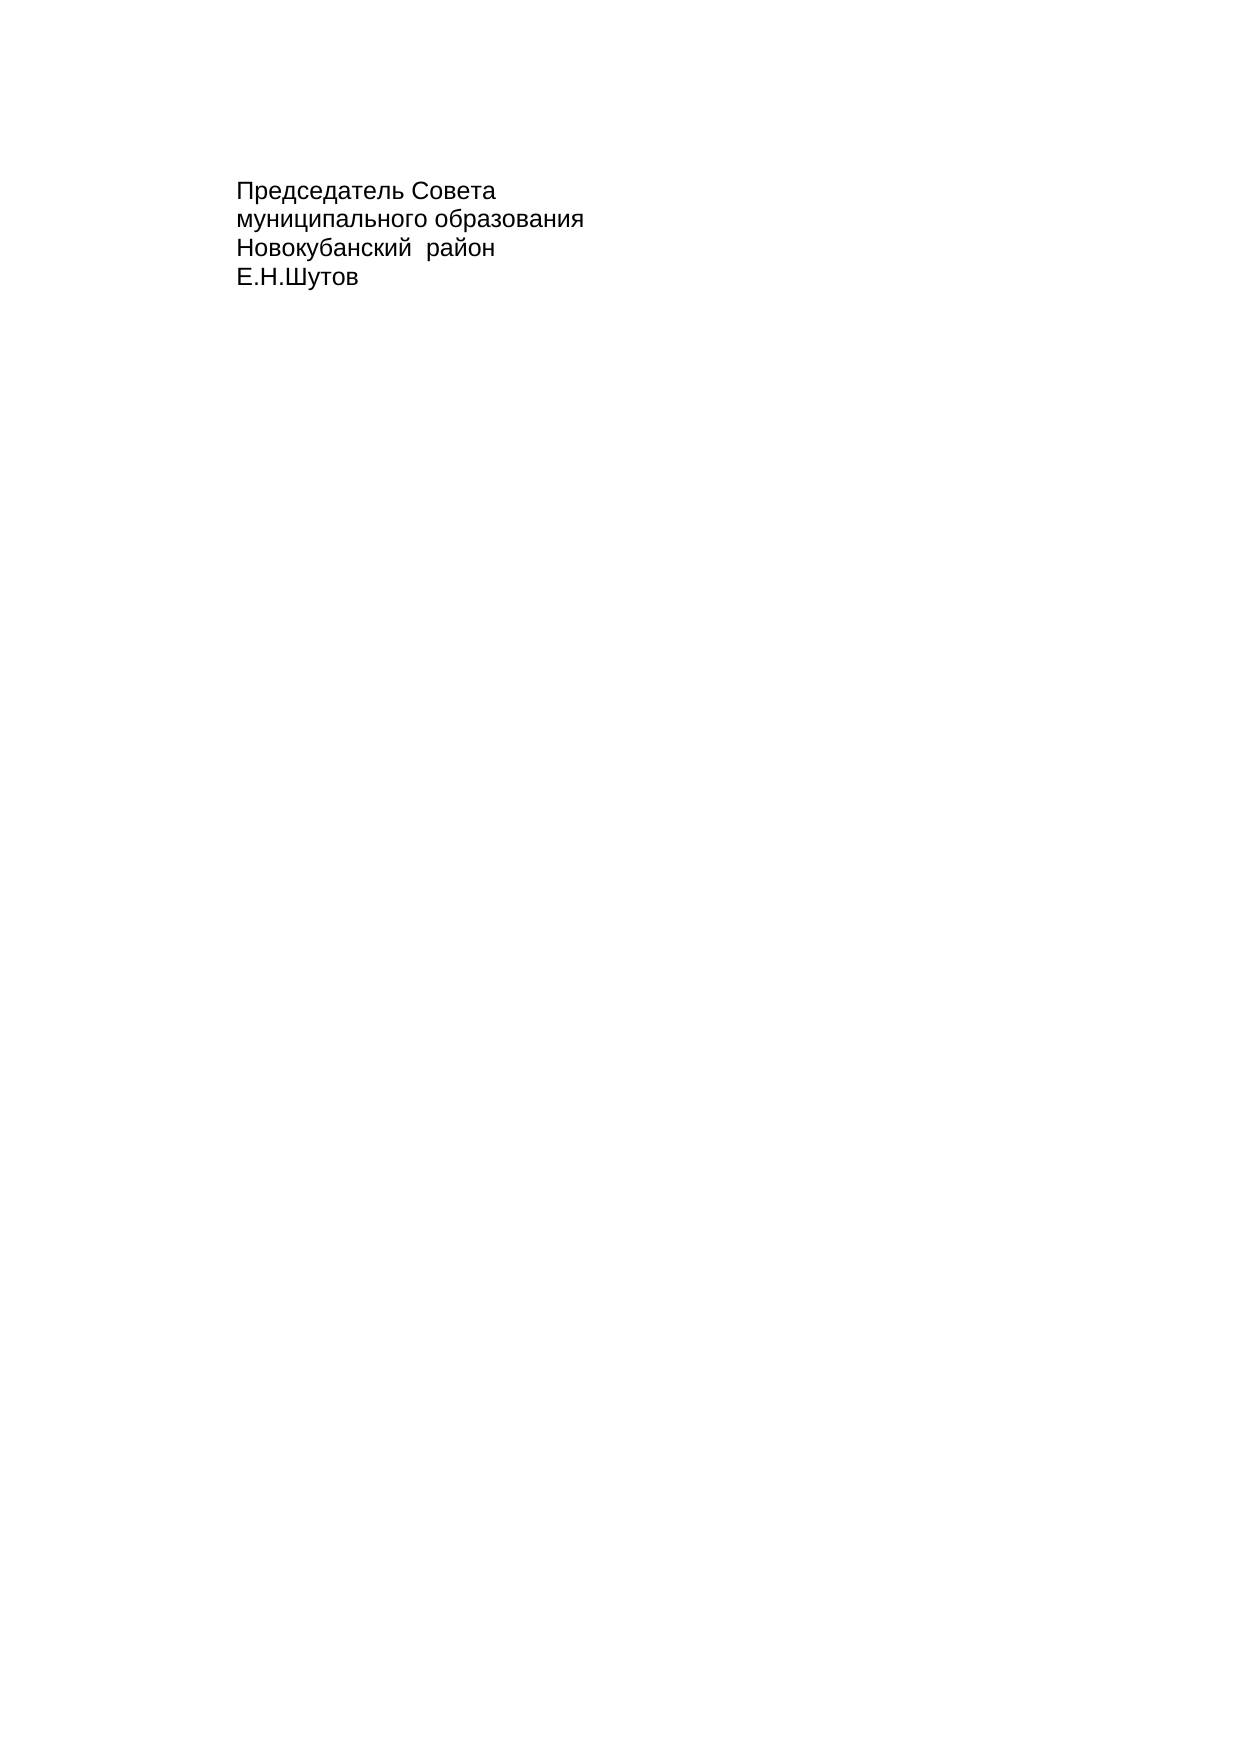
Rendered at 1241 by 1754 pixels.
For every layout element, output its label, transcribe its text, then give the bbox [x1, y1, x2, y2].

text Е.Н.Шутов [177, 262, 1181, 291]
text Новокубанский район [177, 233, 1181, 262]
text муниципального образования [177, 204, 1181, 233]
text Председатель Совета [177, 176, 1181, 204]
